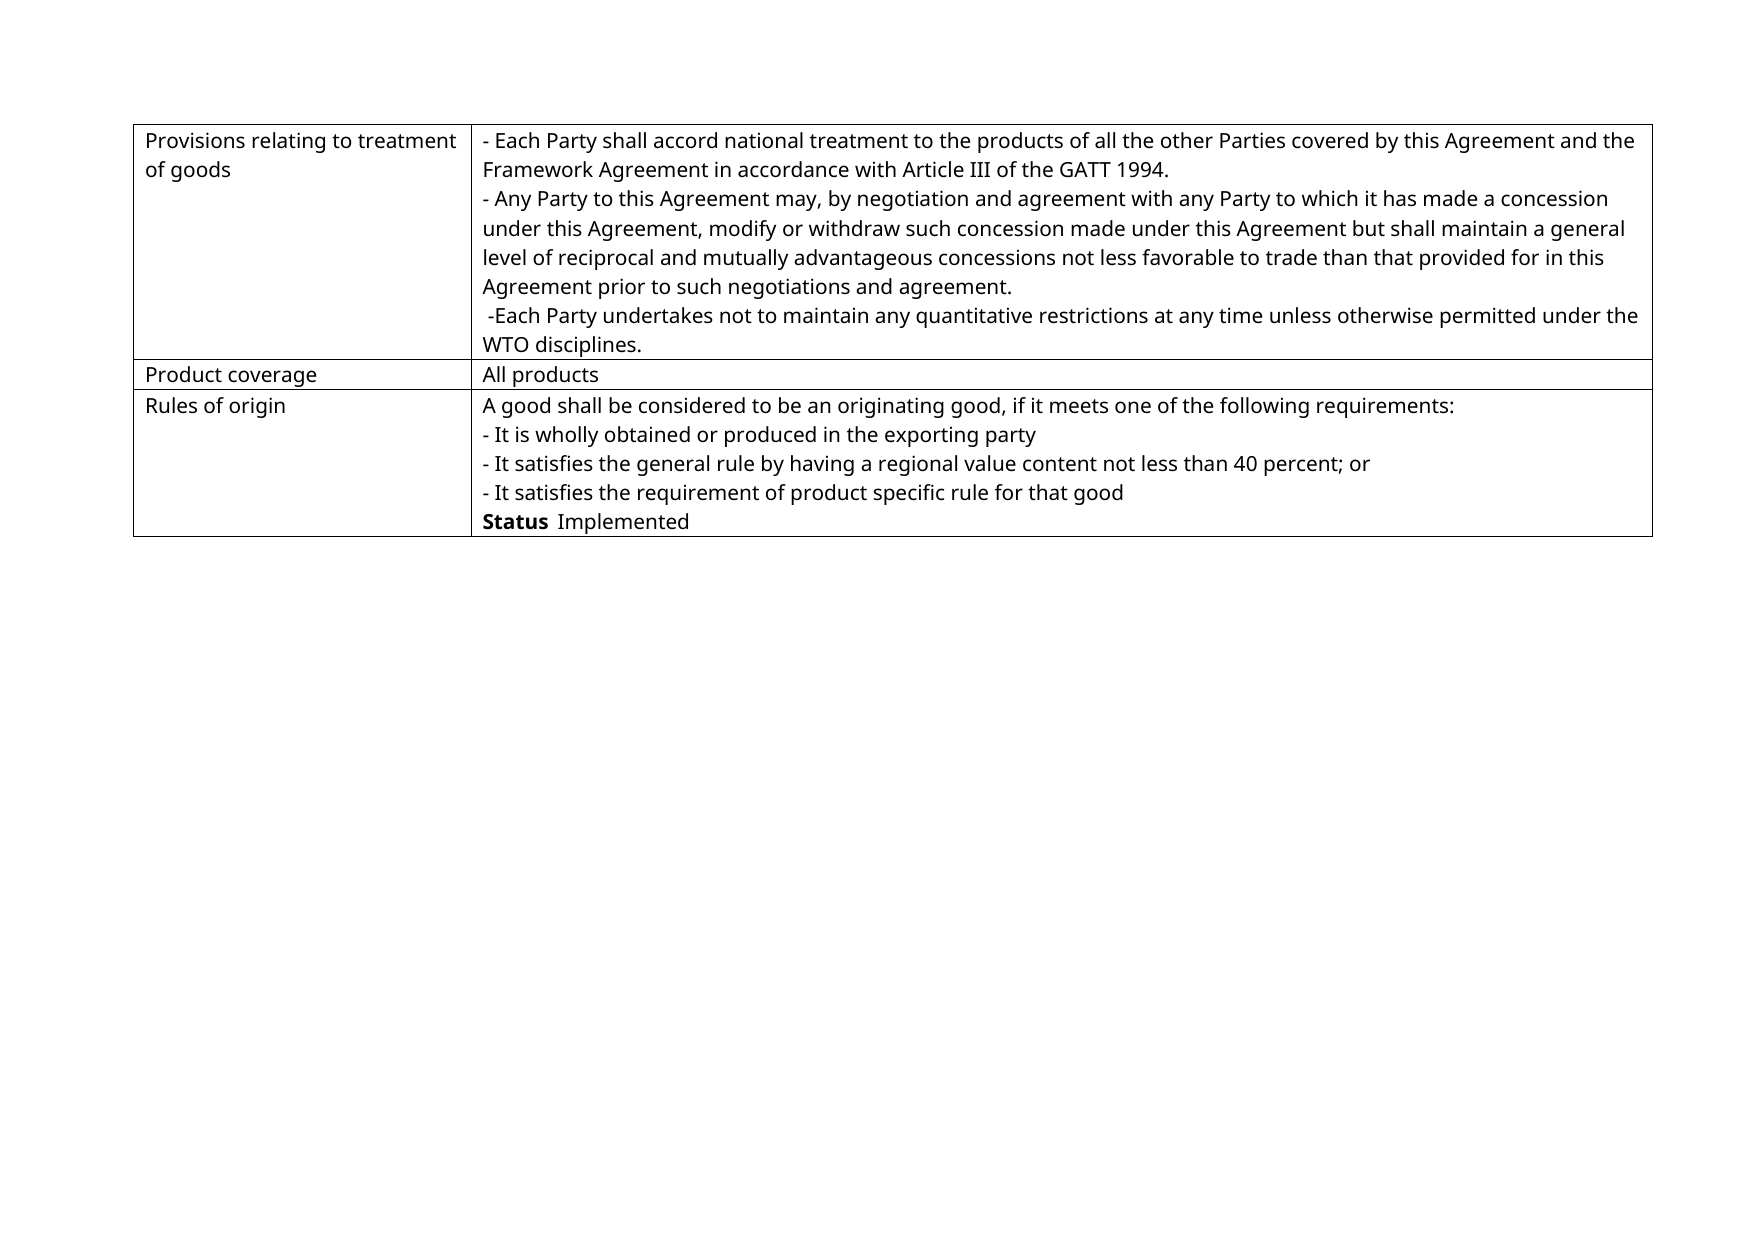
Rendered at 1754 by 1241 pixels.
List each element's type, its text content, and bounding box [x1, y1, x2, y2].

table_cell A good shall be considered to be an originating good, if it meets one of the following requirements: - It is wholly obtained or produced in the exporting party - It satisfies the general rule by having a regional value content not less than 40 percent; or - It satisfies the requirement of product specific rule for that good Status Implemented [472, 390, 1652, 536]
table_cell - Each Party shall accord national treatment to the products of all the other Parties covered by this Agreement and the Framework Agreement in accordance with Article III of the GATT 1994. - Any Party to this Agreement may, by negotiation and agreement with any Party to which it has made a concession under this Agreement, modify or withdraw such concession made under this Agreement but shall maintain a general level of reciprocal and mutually advantageous concessions not less favorable to trade than that provided for in this Agreement prior to such negotiations and agreement. -Each Party undertakes not to maintain any quantitative restrictions at any time unless otherwise permitted under the WTO disciplines. [472, 125, 1652, 358]
table_cell Provisions relating to treatment of goods [134, 125, 471, 358]
table_cell All products [472, 360, 1652, 389]
table_cell Rules of origin [134, 390, 471, 536]
table_cell Product coverage [134, 360, 471, 389]
